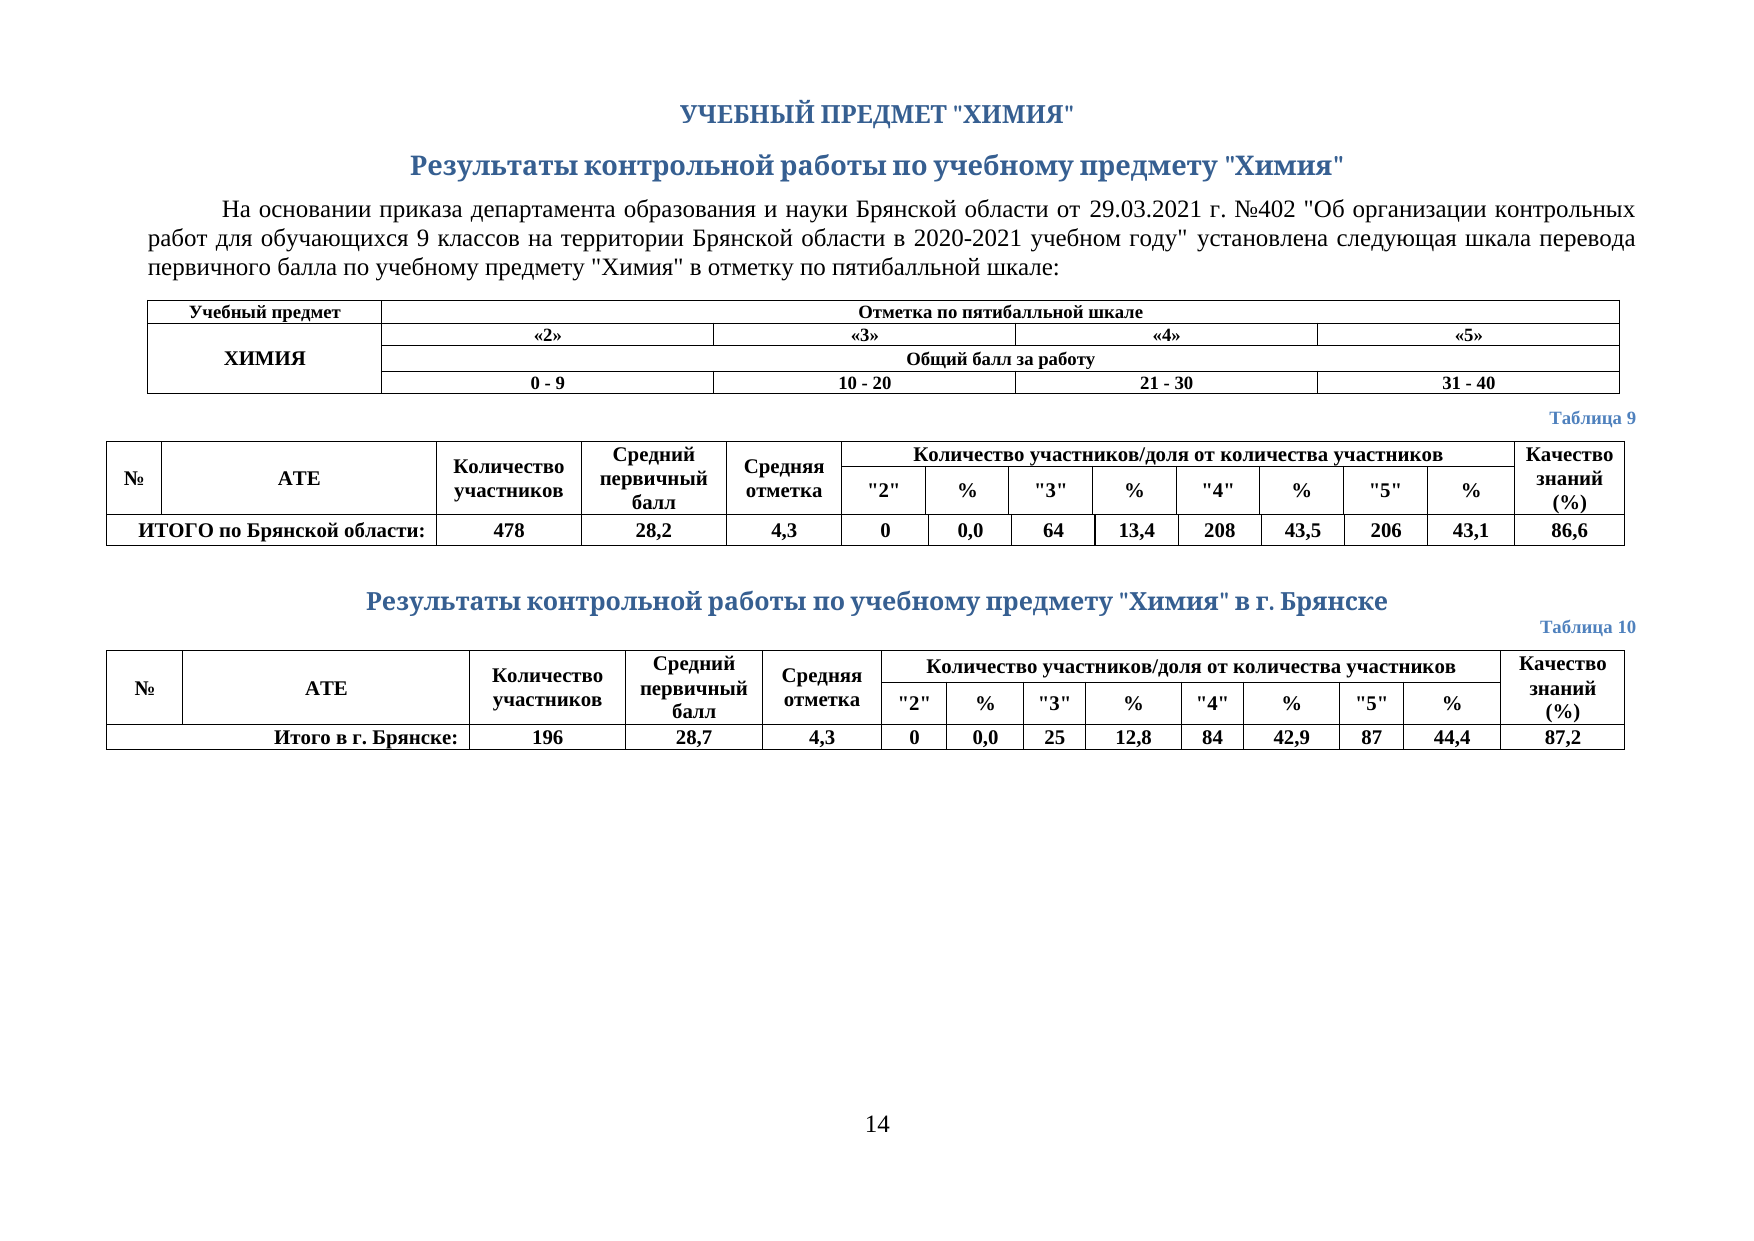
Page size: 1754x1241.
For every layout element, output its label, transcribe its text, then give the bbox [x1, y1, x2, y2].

table_header Отметка по пятибалльной шкале [382, 301, 1619, 322]
table_cell 0,0 [929, 515, 1011, 545]
table_cell 87 [1340, 725, 1403, 749]
table_header Средняя отметка [727, 442, 841, 514]
table_cell 21 - 30 [1016, 372, 1317, 393]
table_cell % [947, 683, 1023, 723]
table_cell "3" [1009, 467, 1092, 514]
table_cell % [1086, 683, 1181, 723]
table_cell 25 [1024, 725, 1085, 749]
table_cell 0 [842, 515, 928, 545]
subtitle Результаты контрольной работы по учебному предмету "Химия" [118, 151, 1636, 182]
table_cell "4" [1182, 683, 1243, 723]
table_cell ХИМИЯ [148, 324, 381, 393]
table_header Количество участников/доля от количества участников [842, 442, 1514, 466]
table_cell 0 [882, 725, 946, 749]
table_cell "5" [1340, 683, 1403, 723]
table_header Средняя отметка [763, 651, 881, 723]
table_header Качество знаний (%) [1515, 442, 1624, 514]
table_cell 206 [1345, 515, 1427, 545]
table_cell «5» [1318, 324, 1619, 345]
table_header Средний первичный балл [626, 651, 762, 723]
table_header Количество участников/доля от количества участников [882, 651, 1500, 682]
table_header Качество знаний (%) [1501, 651, 1624, 723]
table_cell «4» [1016, 324, 1317, 345]
table_cell "3" [1024, 683, 1085, 723]
table_cell 4,3 [763, 725, 881, 749]
table_cell 0,0 [947, 725, 1023, 749]
table_cell «3» [714, 324, 1015, 345]
table_cell % [1404, 683, 1500, 723]
table_cell 196 [470, 725, 625, 749]
table_cell 208 [1179, 515, 1261, 545]
table_header Количество участников [470, 651, 625, 723]
table_cell ИТОГО по Брянской области: [107, 515, 436, 545]
table_cell 13,4 [1096, 515, 1178, 545]
table_cell 478 [437, 515, 581, 545]
table_cell % [1244, 683, 1339, 723]
table_cell 42,9 [1244, 725, 1339, 749]
table_header АТЕ [183, 651, 469, 723]
table_cell "2" [882, 683, 946, 723]
table_header Учебный предмет [148, 301, 381, 322]
table_cell % [1093, 467, 1176, 514]
table_cell 10 - 20 [714, 372, 1015, 393]
table_cell % [926, 467, 1008, 514]
table_cell "4" [1177, 467, 1259, 514]
text На основании приказа департамента образования и науки Брянской области от 29.03.2021 г. №402 "Об организации контрольных работ для обучающихся 9 классов на территории Брянской области в 2020-2021 учебном году" установлена следующая шкала перевода первичного балла по учебному предмету "Химия" в отметку по пятибалльной шкале: [148, 194, 1636, 281]
table_cell 86,6 [1515, 515, 1624, 545]
table_cell 0 - 9 [382, 372, 713, 393]
table_header Количество участников [437, 442, 581, 514]
table_cell 28,2 [582, 515, 726, 545]
table_cell 31 - 40 [1318, 372, 1619, 393]
table_header № [107, 442, 161, 514]
table_cell 12,8 [1086, 725, 1181, 749]
table_cell 4,3 [727, 515, 841, 545]
table_header АТЕ [162, 442, 436, 514]
table_cell 64 [1012, 515, 1094, 545]
table_cell Итого в г. Брянске: [107, 725, 469, 749]
table_header Средний первичный балл [582, 442, 726, 514]
subtitle УЧЕБНЫЙ ПРЕДМЕТ "ХИМИЯ" [118, 101, 1636, 130]
table_cell 43,5 [1262, 515, 1344, 545]
table_cell % [1428, 467, 1514, 514]
table_cell 43,1 [1428, 515, 1514, 545]
table_cell 44,4 [1404, 725, 1500, 749]
table_cell % [1260, 467, 1343, 514]
table_cell "5" [1344, 467, 1427, 514]
table_cell 87,2 [1501, 725, 1624, 749]
table_header № [107, 651, 182, 723]
table_cell 28,7 [626, 725, 762, 749]
table_cell 84 [1182, 725, 1243, 749]
text Результаты контрольной работы по учебному предмету "Химия" в г. Брянске [118, 587, 1636, 616]
table_cell «2» [382, 324, 713, 345]
table_cell Общий балл за работу [382, 346, 1619, 371]
table_cell "2" [842, 467, 925, 514]
